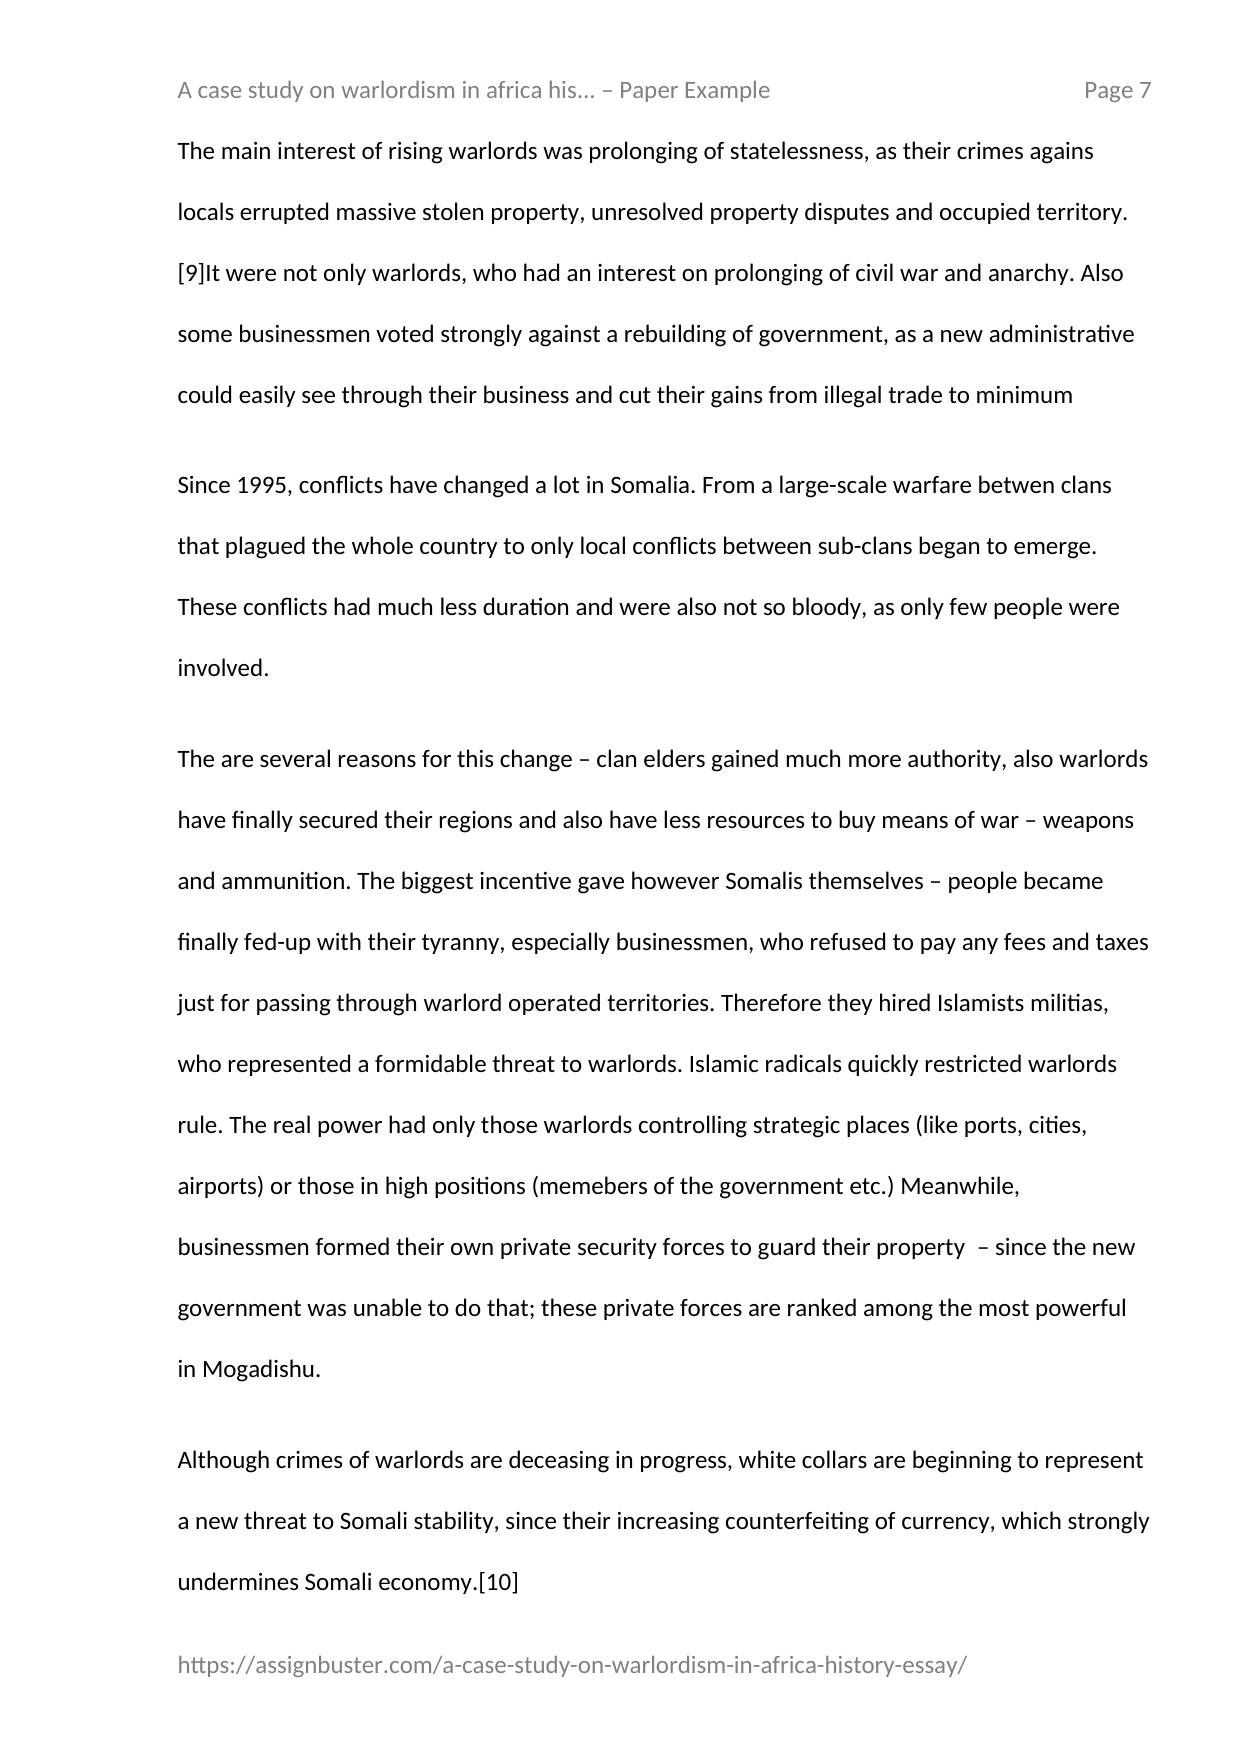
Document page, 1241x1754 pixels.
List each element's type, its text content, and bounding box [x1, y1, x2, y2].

text The main interest of rising warlords was prolonging of statelessness, as their crimes agains locals errupted massive stolen property, unresolved property disputes and occupied territory.[9]It were not only warlords, who had an interest on prolonging of civil war and anarchy. Also some businessmen voted strongly against a rebuilding of government, as a new administrative could easily see through their business and cut their gains from illegal trade to minimum [177, 135, 1152, 409]
text The are several reasons for this change – clan elders gained much more authority, also warlords have finally secured their regions and also have less resources to buy means of war – weapons and ammunition. The biggest incentive gave however Somalis themselves – people became finally fed-up with their tyranny, especially businessmen, who refused to pay any fees and taxes just for passing through warlord operated territories. Therefore they hired Islamists militias, who represented a formidable threat to warlords. Islamic radicals quickly restricted warlords rule. The real power had only those warlords controlling strategic places (like ports, cities, airports) or those in high positions (memebers of the government etc.) Meanwhile, businessmen formed their own private security forces to guard their property – since the new government was unable to do that; these private forces are ranked among the most powerful in Mogadishu. [177, 743, 1152, 1384]
text Although crimes of warlords are deceasing in progress, white collars are beginning to represent a new threat to Somali stability, since their increasing counterfeiting of currency, which strongly undermines Somali economy.[10] [177, 1444, 1152, 1597]
text Since 1995, conflicts have changed a lot in Somalia. From a large-scale warfare betwen clans that plagued the whole country to only local conflicts between sub-clans began to emerge. These conflicts had much less duration and were also not so bloody, as only few people were involved. [177, 469, 1152, 683]
